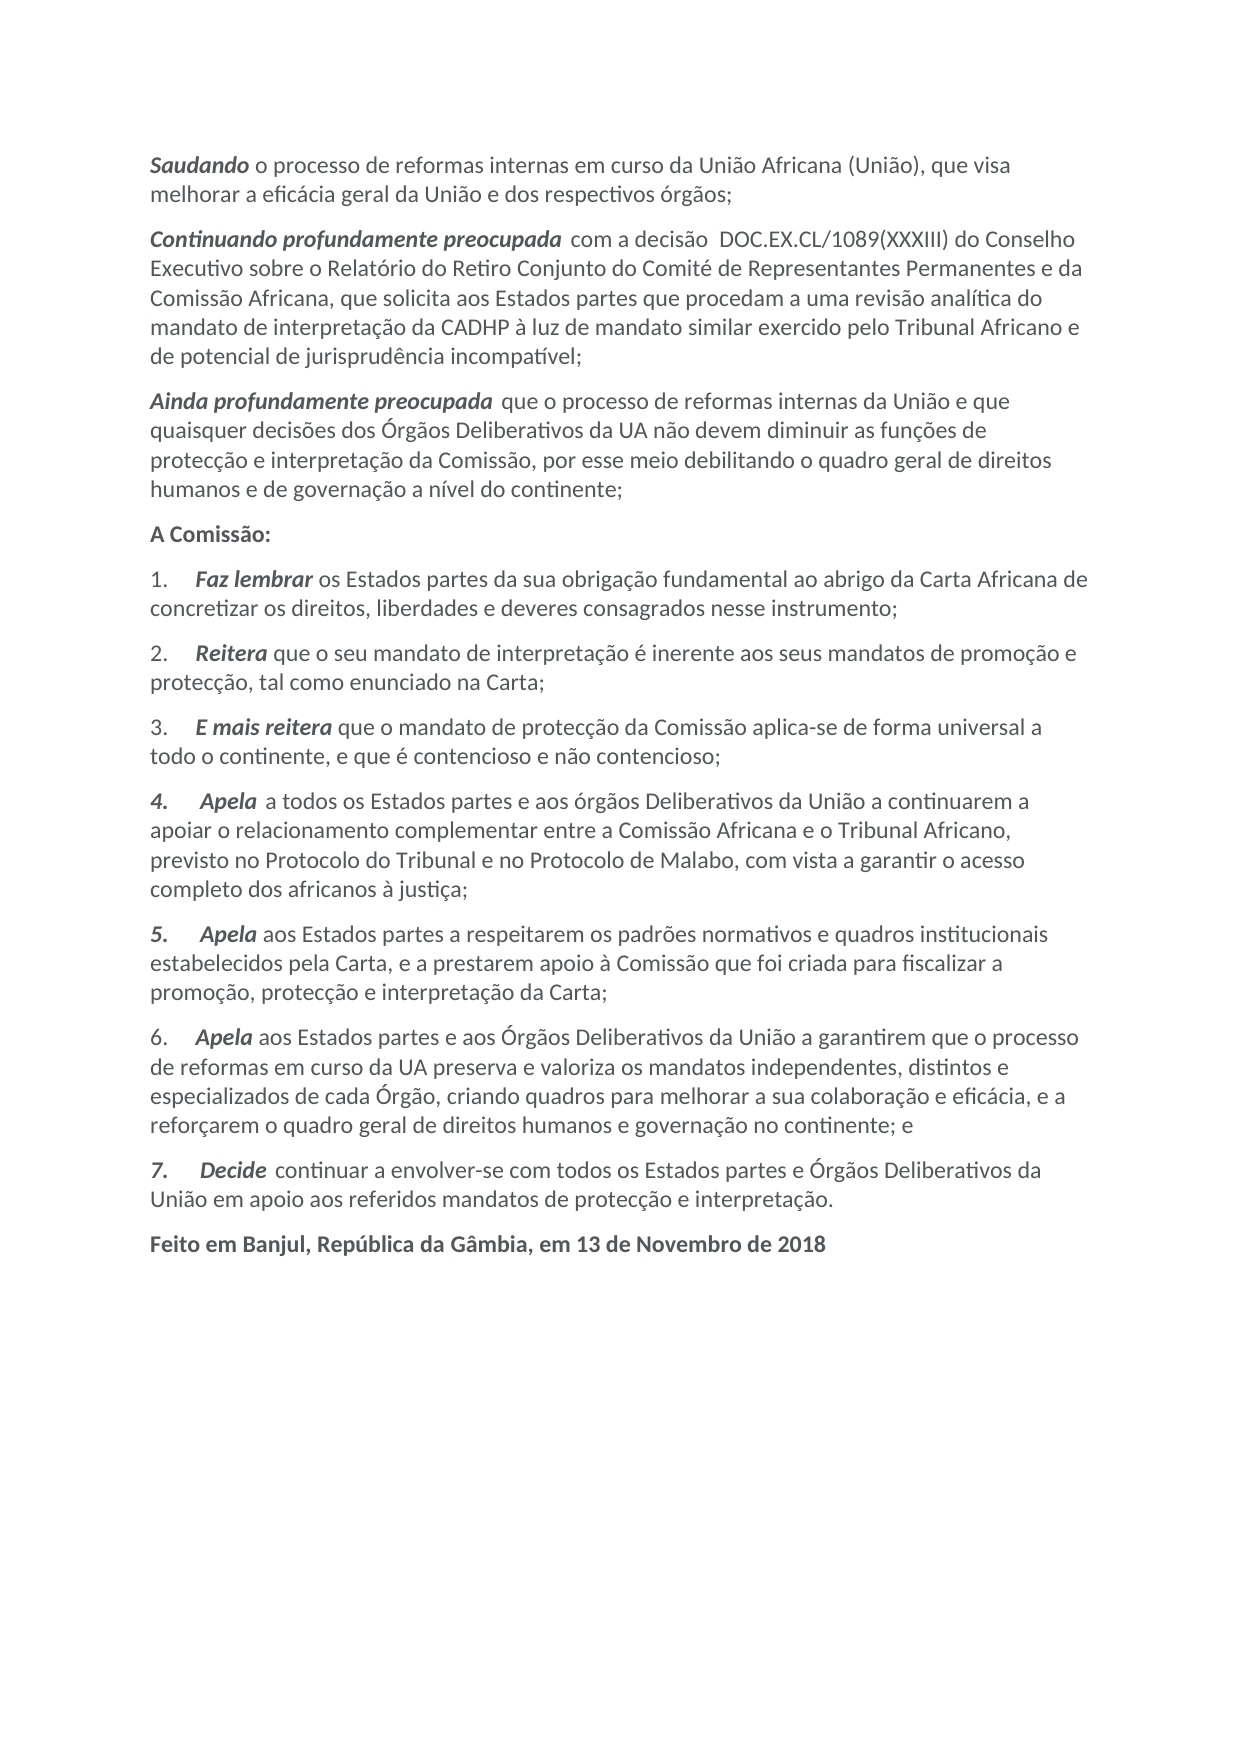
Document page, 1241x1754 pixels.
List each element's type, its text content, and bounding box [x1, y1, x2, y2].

text 5. Apela aos Estados partes a respeitarem os padrões normativos e quadros institucionais estabelecidos pela Carta, e a prestarem apoio à Comissão que foi criada para fiscalizar a promoção, protecção e interpretação da Carta; [150, 919, 1090, 1007]
text Saudando o processo de reformas internas em curso da União Africana (União), que visa melhorar a eficácia geral da União e dos respectivos órgãos; [150, 150, 1090, 208]
text Ainda profundamente preocupada que o processo de reformas internas da União e que quaisquer decisões dos Órgãos Deliberativos da UA não devem diminuir as funções de protecção e interpretação da Comissão, por esse meio debilitando o quadro geral de direitos humanos e de governação a nível do continente; [150, 386, 1090, 503]
text A Comissão: [150, 519, 1090, 548]
text 3. E mais reitera que o mandato de protecção da Comissão aplica-se de forma universal a todo o continente, e que é contencioso e não contencioso; [150, 712, 1090, 771]
text 6. Apela aos Estados partes e aos Órgãos Deliberativos da União a garantirem que o processo de reformas em curso da UA preserva e valoriza os mandatos independentes, distintos e especializados de cada Órgão, criando quadros para melhorar a sua colaboração e eficácia, e a reforçarem o quadro geral de direitos humanos e governação no continente; e [150, 1022, 1090, 1139]
text 7. Decide continuar a envolver-se com todos os Estados partes e Órgãos Deliberativos da União em apoio aos referidos mandatos de protecção e interpretação. [150, 1155, 1090, 1214]
text 2. Reitera que o seu mandato de interpretação é inerente aos seus mandatos de promoção e protecção, tal como enunciado na Carta; [150, 638, 1090, 696]
text 1. Faz lembrar os Estados partes da sua obrigação fundamental ao abrigo da Carta Africana de concretizar os direitos, liberdades e deveres consagrados nesse instrumento; [150, 564, 1090, 622]
text Continuando profundamente preocupada com a decisão DOC.EX.CL/1089(XXXIII) do Conselho Executivo sobre o Relatório do Retiro Conjunto do Comité de Representantes Permanentes e da Comissão Africana, que solicita aos Estados partes que procedam a uma revisão analítica do mandato de interpretação da CADHP à luz de mandato similar exercido pelo Tribunal Africano e de potencial de jurisprudência incompatível; [150, 224, 1090, 371]
text Feito em Banjul, República da Gâmbia, em 13 de Novembro de 2018 [150, 1229, 1090, 1258]
text 4. Apela a todos os Estados partes e aos órgãos Deliberativos da União a continuarem a apoiar o relacionamento complementar entre a Comissão Africana e o Tribunal Africano, previsto no Protocolo do Tribunal e no Protocolo de Malabo, com vista a garantir o acesso completo dos africanos à justiça; [150, 786, 1090, 903]
